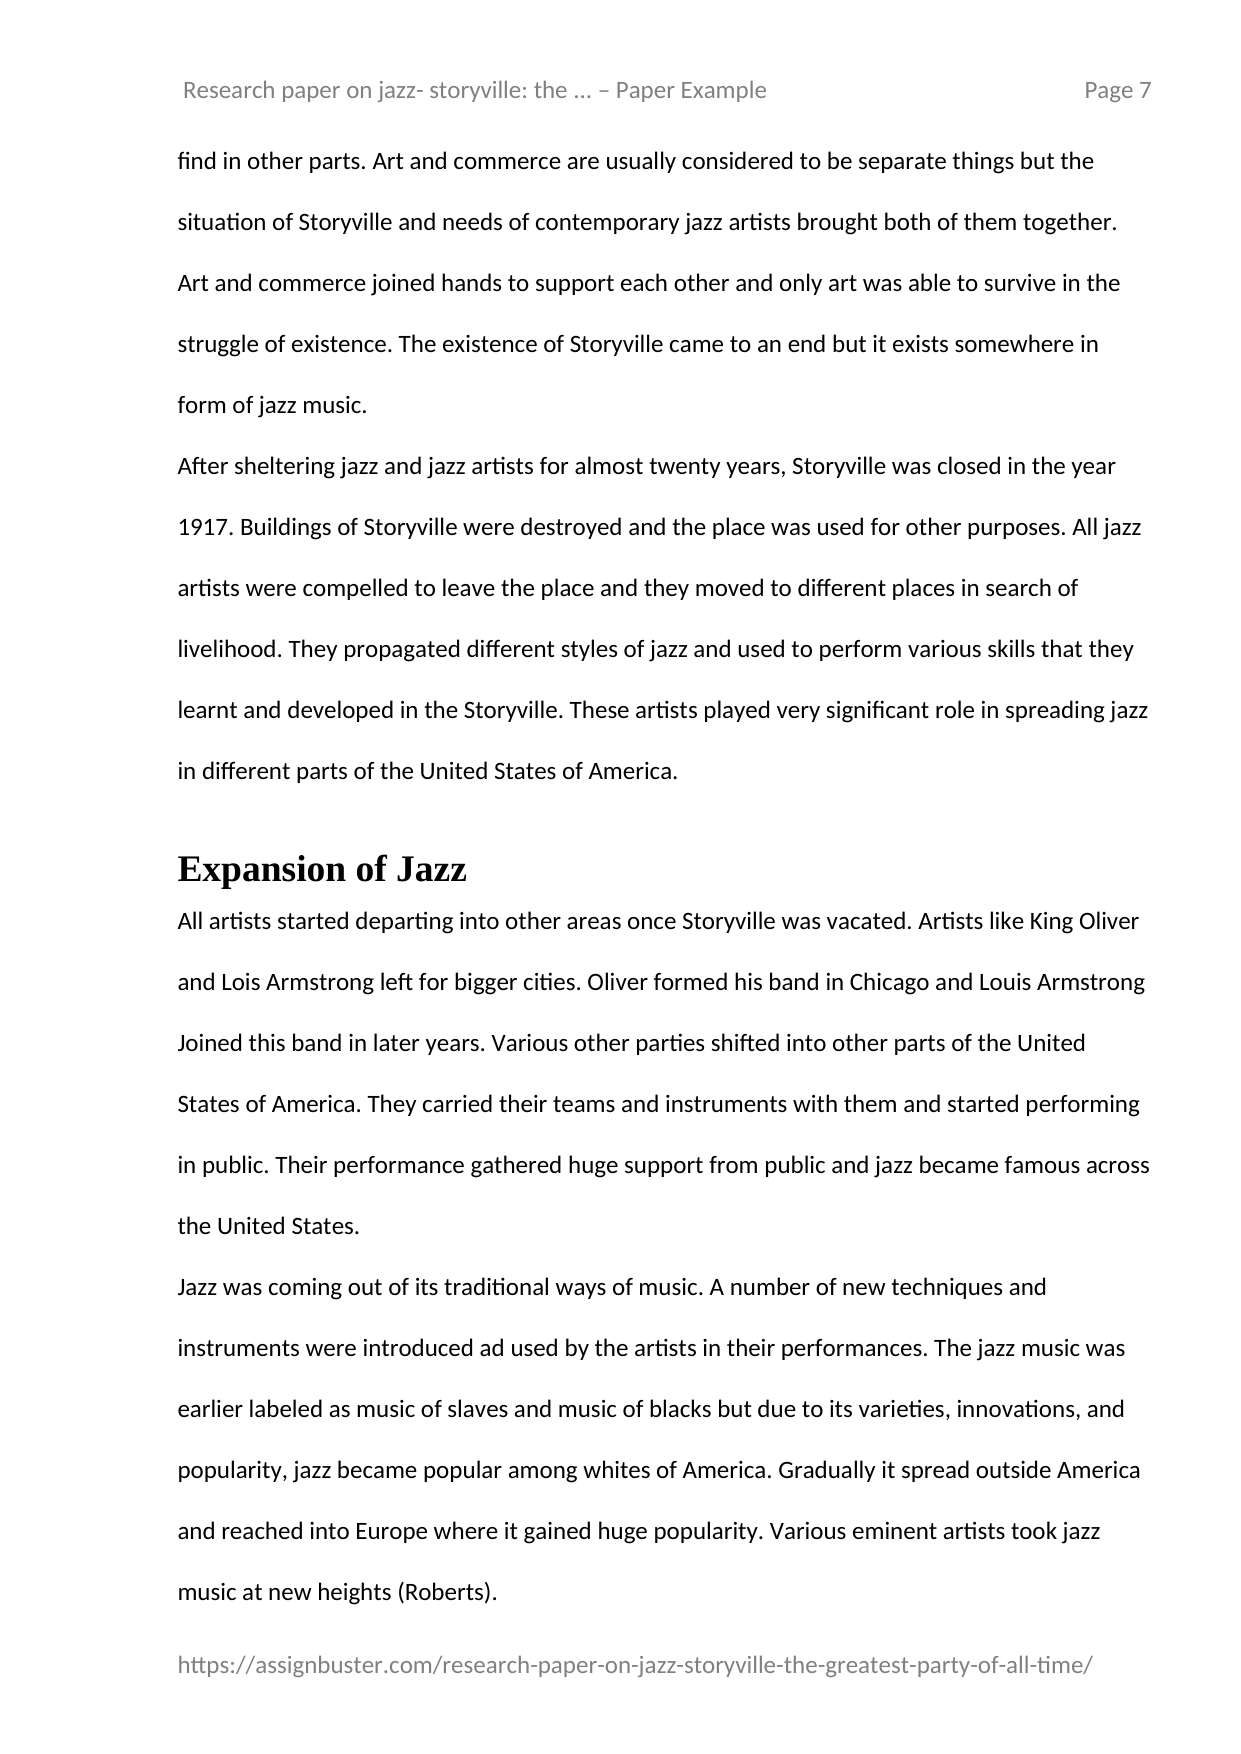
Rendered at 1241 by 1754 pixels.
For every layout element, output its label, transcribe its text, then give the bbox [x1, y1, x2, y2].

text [177, 145, 1152, 786]
subtitle Expansion of Jazz [177, 846, 1152, 889]
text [177, 905, 1152, 1607]
